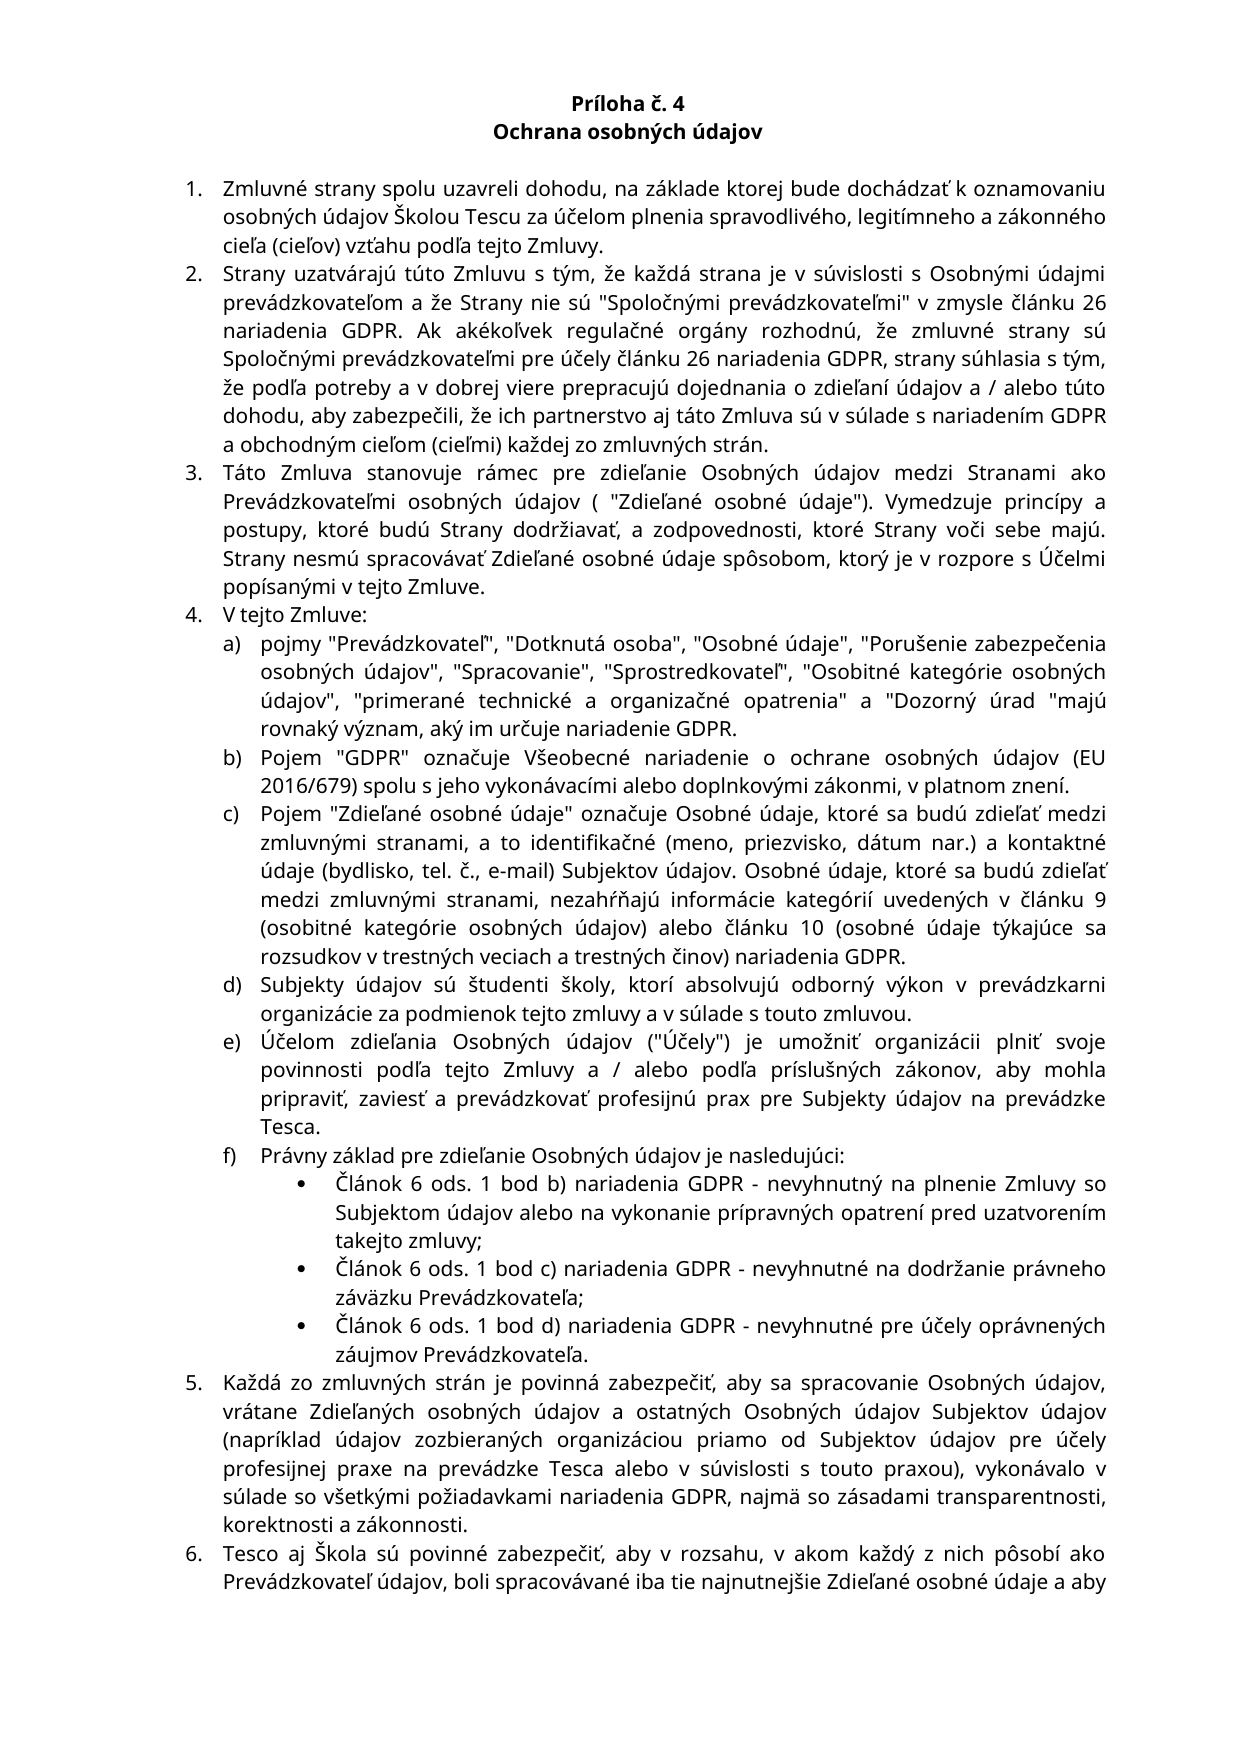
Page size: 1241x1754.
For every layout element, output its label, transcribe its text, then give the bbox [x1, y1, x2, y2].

text Ochrana osobných údajov [148, 117, 1107, 146]
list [185, 1539, 1107, 1596]
list V tejto Zmluve: [185, 601, 1107, 629]
list Zmluvné strany spolu uzavreli dohodu, na základe ktorej bude dochádzať k oznamovaniu osobných údajov Školou Tescu za účelom plnenia spravodlivého, legitímneho a zákonného cieľa (cieľov) vzťahu podľa tejto Zmluvy. [185, 174, 1107, 259]
list pojmy "Prevádzkovateľ", "Dotknutá osoba", "Osobné údaje", "Porušenie zabezpečenia osobných údajov", "Spracovanie", "Sprostredkovateľ", "Osobitné kategórie osobných údajov", "primerané technické a organizačné opatrenia" a "Dozorný úrad "majú rovnaký význam, aký im určuje nariadenie GDPR. [223, 629, 1107, 743]
list Článok 6 ods. 1 bod d) nariadenia GDPR - nevyhnutné pre účely oprávnených záujmov Prevádzkovateľa. [298, 1311, 1107, 1368]
list Subjekty údajov sú študenti školy, ktorí absolvujú odborný výkon v prevádzkarni organizácie za podmienok tejto zmluvy a v súlade s touto zmluvou. [223, 970, 1107, 1027]
list Článok 6 ods. 1 bod c) nariadenia GDPR - nevyhnutné na dodržanie právneho záväzku Prevádzkovateľa; [298, 1254, 1107, 1311]
list Účelom zdieľania Osobných údajov ("Účely") je umožniť organizácii plniť svoje povinnosti podľa tejto Zmluvy a / alebo podľa príslušných zákonov, aby mohla pripraviť, zaviesť a prevádzkovať profesijnú prax pre Subjekty údajov na prevádzke Tesca. [223, 1027, 1107, 1141]
list Strany uzatvárajú túto Zmluvu s tým, že každá strana je v súvislosti s Osobnými údajmi prevádzkovateľom a že Strany nie sú "Spoločnými prevádzkovateľmi" v zmysle článku 26 nariadenia GDPR. Ak akékoľvek regulačné orgány rozhodnú, že zmluvné strany sú Spoločnými prevádzkovateľmi pre účely článku 26 nariadenia GDPR, strany súhlasia s tým, že podľa potreby a v dobrej viere prepracujú dojednania o zdieľaní údajov a / alebo túto dohodu, aby zabezpečili, že ich partnerstvo aj táto Zmluva sú v súlade s nariadením GDPR a obchodným cieľom (cieľmi) každej zo zmluvných strán. [185, 259, 1107, 458]
text Príloha č. 4 [148, 89, 1107, 117]
list Každá zo zmluvných strán je povinná zabezpečiť, aby sa spracovanie Osobných údajov, vrátane Zdieľaných osobných údajov a ostatných Osobných údajov Subjektov údajov (napríklad údajov zozbieraných organizáciou priamo od Subjektov údajov pre účely profesijnej praxe na prevádzke Tesca alebo v súvislosti s touto praxou), vykonávalo v súlade so všetkými požiadavkami nariadenia GDPR, najmä so zásadami transparentnosti, korektnosti a zákonnosti. [185, 1368, 1107, 1539]
list Táto Zmluva stanovuje rámec pre zdieľanie Osobných údajov medzi Stranami ako Prevádzkovateľmi osobných údajov ( "Zdieľané osobné údaje"). Vymedzuje princípy a postupy, ktoré budú Strany dodržiavať, a zodpovednosti, ktoré Strany voči sebe majú. Strany nesmú spracovávať Zdieľané osobné údaje spôsobom, ktorý je v rozpore s Účelmi popísanými v tejto Zmluve. [185, 458, 1107, 601]
list Právny základ pre zdieľanie Osobných údajov je nasledujúci: [223, 1141, 1107, 1169]
list Článok 6 ods. 1 bod b) nariadenia GDPR - nevyhnutný na plnenie Zmluvy so Subjektom údajov alebo na vykonanie prípravných opatrení pred uzatvorením takejto zmluvy; [298, 1169, 1107, 1254]
list Pojem "Zdieľané osobné údaje" označuje Osobné údaje, ktoré sa budú zdieľať medzi zmluvnými stranami, a to identifikačné (meno, priezvisko, dátum nar.) a kontaktné údaje (bydlisko, tel. č., e-mail) Subjektov údajov. Osobné údaje, ktoré sa budú zdieľať medzi zmluvnými stranami, nezahŕňajú informácie kategórií uvedených v článku 9 (osobitné kategórie osobných údajov) alebo článku 10 (osobné údaje týkajúce sa rozsudkov v trestných veciach a trestných činov) nariadenia GDPR. [223, 799, 1107, 970]
list Pojem "GDPR" označuje Všeobecné nariadenie o ochrane osobných údajov (EU 2016/679) spolu s jeho vykonávacími alebo doplnkovými zákonmi, v platnom znení. [223, 743, 1107, 799]
